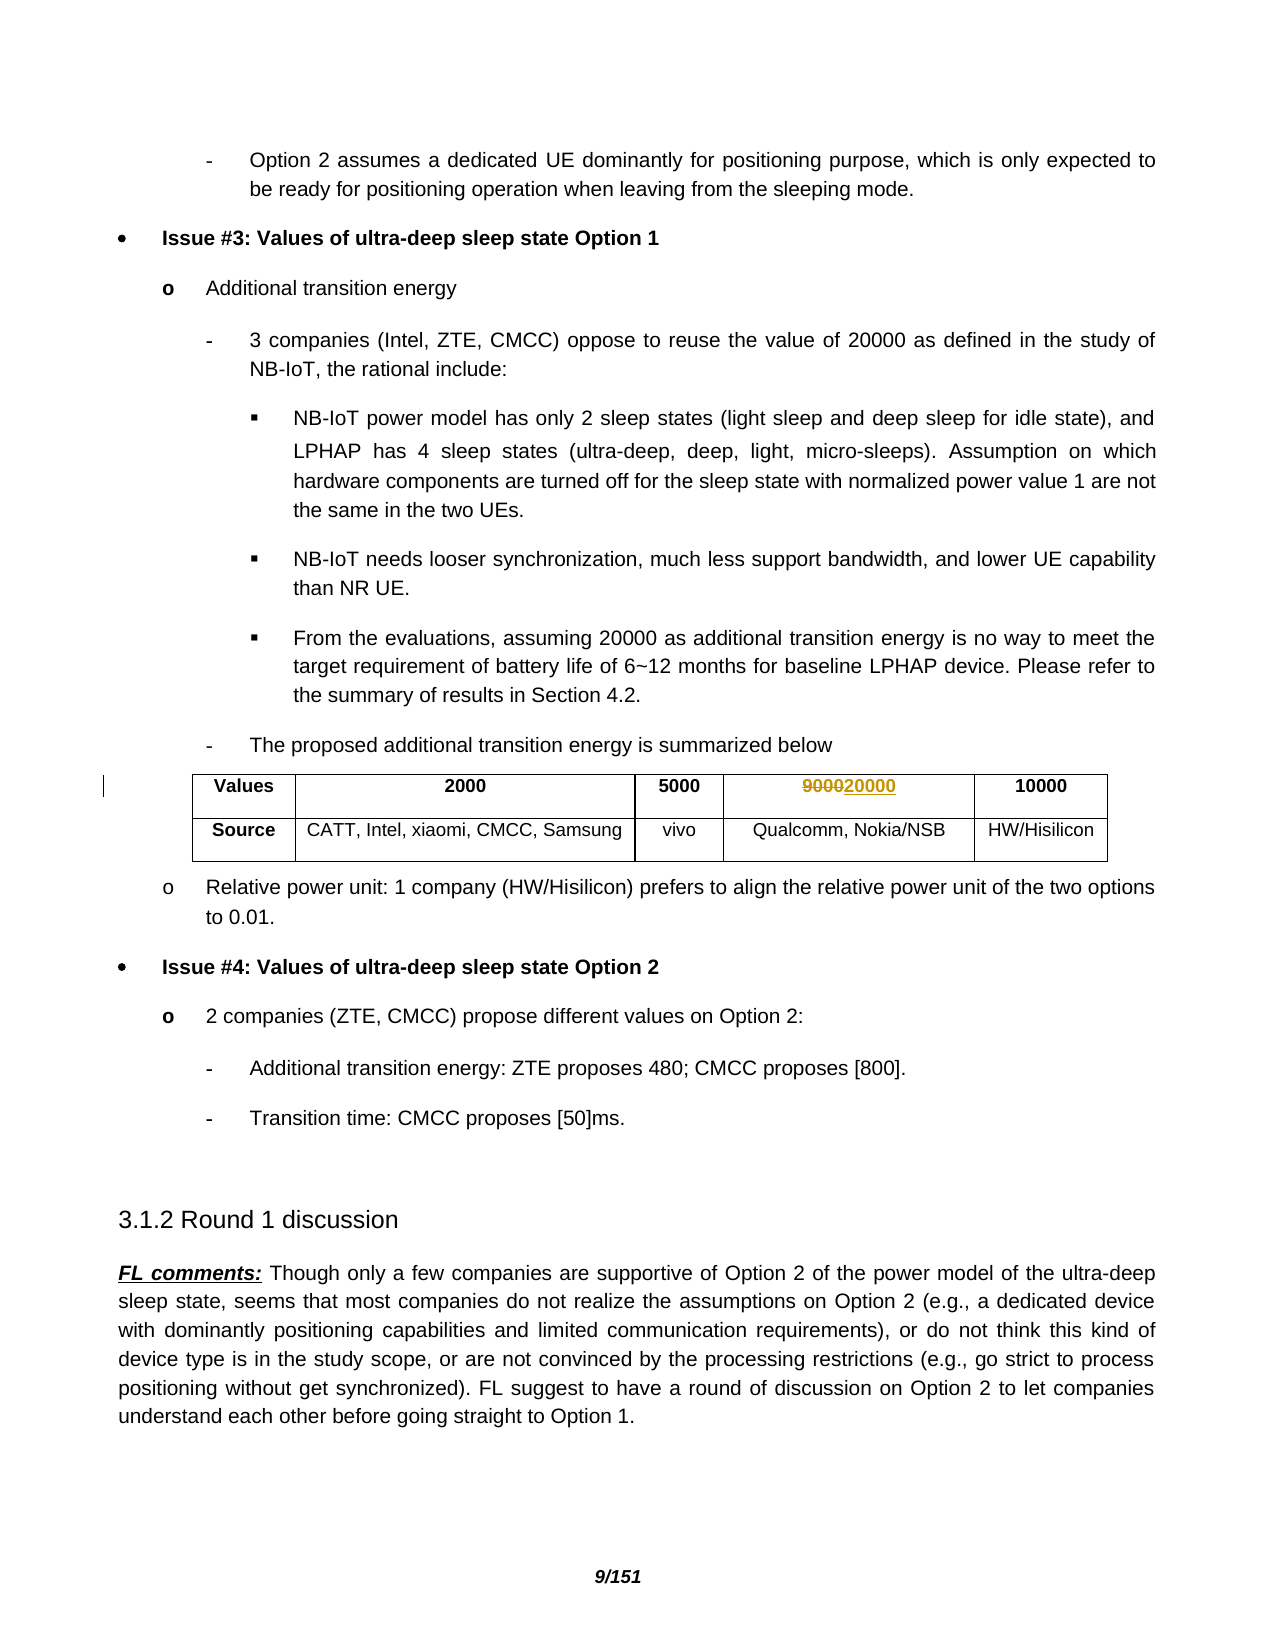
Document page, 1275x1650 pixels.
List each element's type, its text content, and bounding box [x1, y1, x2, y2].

list NB-IoT needs looser synchronization, much less support bandwidth, and lower UE capability than NR UE. [249, 547, 1157, 600]
list Issue #4: Values of ultra-deep sleep state Option 2 [118, 955, 1157, 979]
table_header [724, 775, 974, 817]
table_header 10000 [975, 775, 1107, 817]
text 3.1.2 Round 1 discussion [118, 1205, 1157, 1234]
list Additional transition energy [162, 276, 1157, 302]
table_cell HW/Hisilicon [975, 819, 1107, 861]
table_header 5000 [636, 775, 723, 817]
list Relative power unit: 1 company (HW/Hisilicon) prefers to align the relative power unit of the two options to 0.01. [162, 874, 1157, 929]
table_header 2000 [296, 775, 634, 817]
list 2 companies (ZTE, CMCC) propose different values on Option 2: [162, 1004, 1157, 1030]
list NB-IoT power model has only 2 sleep states (light sleep and deep sleep for idle state), and LPHAP has 4 sleep states (ultra-deep, deep, light, micro-sleeps). Assumption on which hardware components are turned off for the sleep state with normalized power value 1 are not the same in the two UEs. [249, 406, 1157, 521]
text FL comments: Though only a few companies are supportive of Option 2 of the power model of the ultra-deep sleep state, seems that most companies do not realize the assumptions on Option 2 (e.g., a dedicated device with dominantly positioning capabilities and limited communication requirements), or do not think this kind of device type is in the study scope, or are not convinced by the processing restrictions (e.g., go strict to process positioning without get synchronized). FL suggest to have a round of discussion on Option 2 to let companies understand each other before going straight to Option 1. [118, 1261, 1157, 1428]
table_cell Source [193, 819, 295, 861]
list From the evaluations, assuming 20000 as additional transition energy is no way to meet the target requirement of battery life of 6~12 months for baseline LPHAP device. Please refer to the summary of results in Section 4.2. [249, 625, 1157, 707]
table_cell CATT, Intel, xiaomi, CMCC, Samsung [296, 819, 634, 861]
list 3 companies (Intel, ZTE, CMCC) oppose to reuse the value of 20000 as defined in the study of NB-IoT, the rational include: [206, 328, 1157, 381]
list The proposed additional transition energy is summarized below [206, 733, 1157, 757]
table_header Values [193, 775, 295, 817]
list Transition time: CMCC proposes [50]ms. [206, 1106, 1157, 1130]
list Additional transition energy: ZTE proposes 480; CMCC proposes [800]. [206, 1056, 1157, 1080]
list Issue #3: Values of ultra-deep sleep state Option 1 [118, 226, 1157, 250]
list Option 2 assumes a dedicated UE dominantly for positioning purpose, which is only expected to be ready for positioning operation when leaving from the sleeping mode. [206, 148, 1157, 201]
table_cell Qualcomm, Nokia/NSB [724, 819, 974, 861]
table_cell vivo [636, 819, 723, 861]
